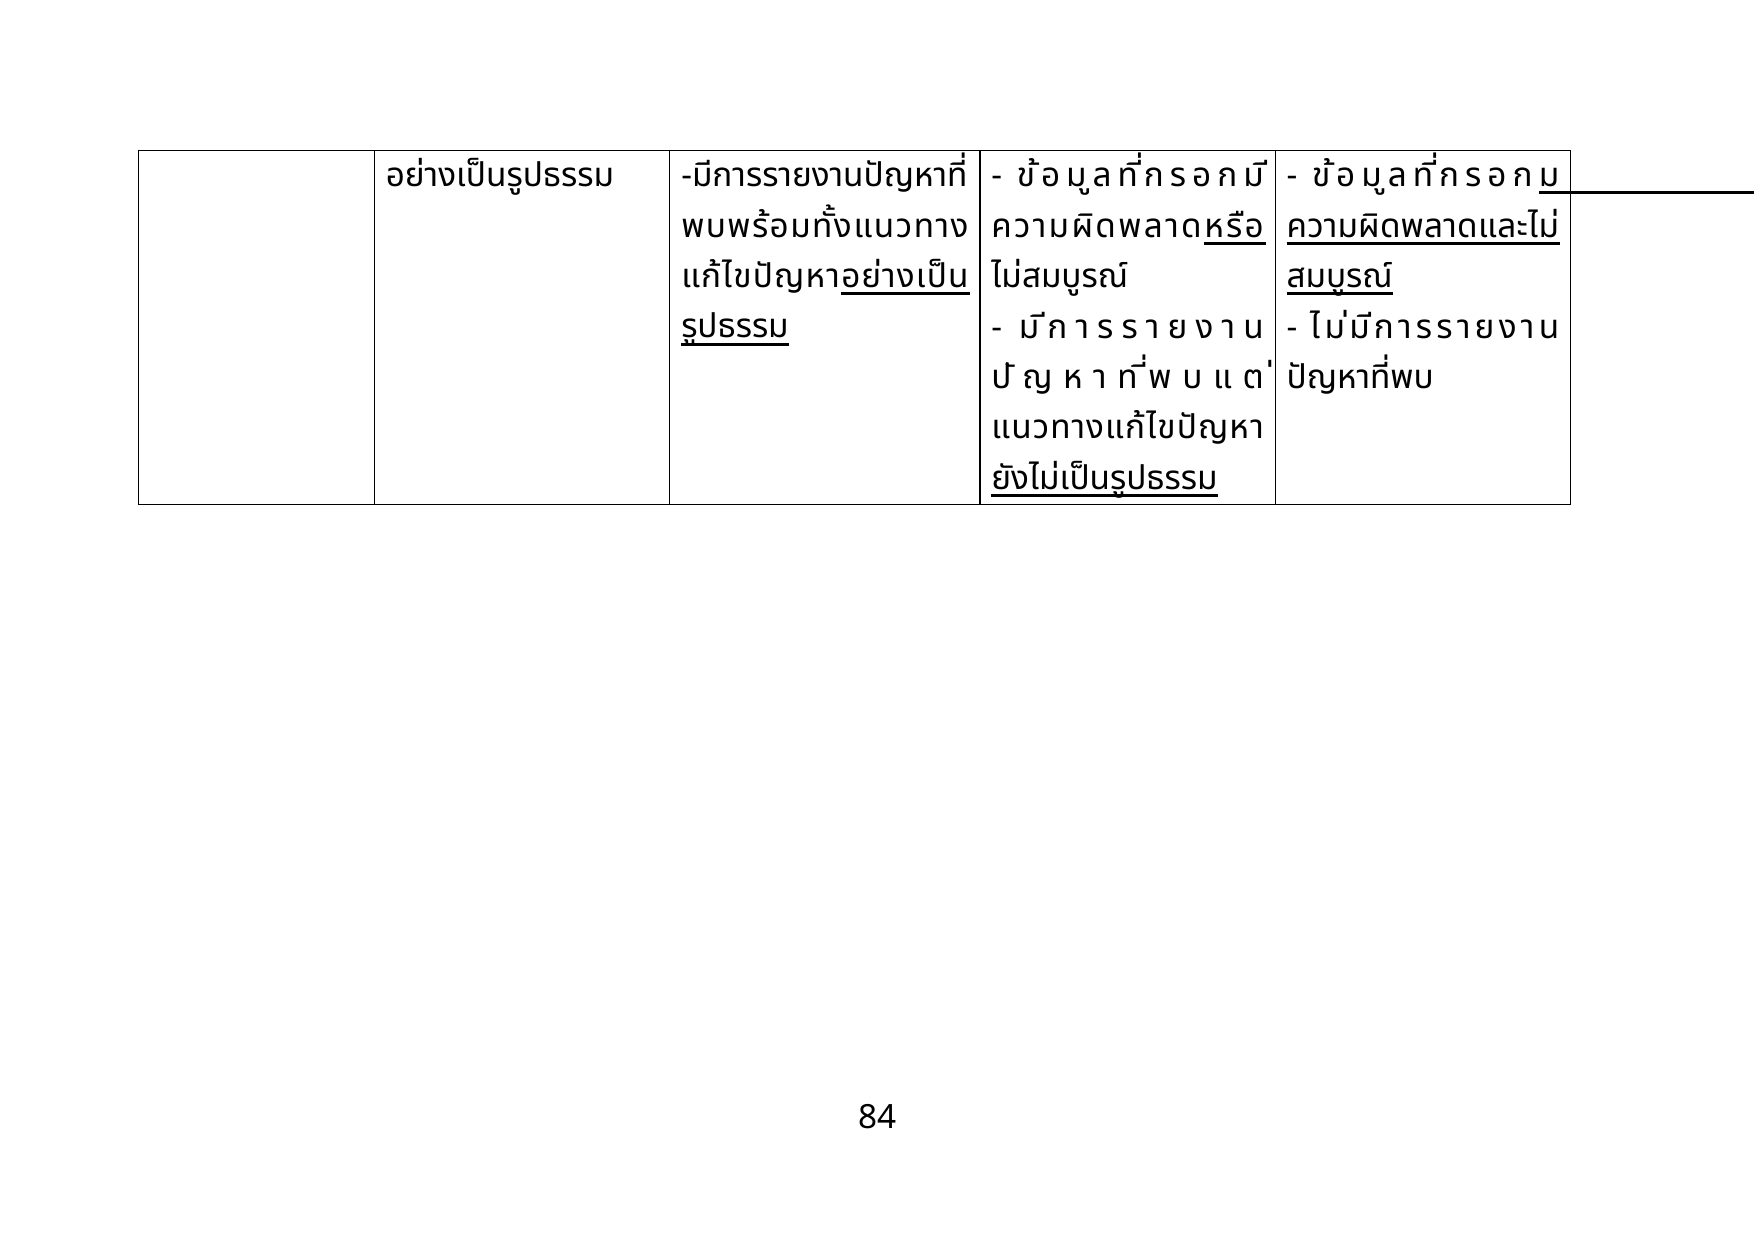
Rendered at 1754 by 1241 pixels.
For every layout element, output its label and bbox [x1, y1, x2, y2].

table_cell [375, 151, 669, 504]
table_cell [1276, 151, 1570, 504]
table_cell [670, 151, 979, 504]
table_cell [981, 151, 1275, 504]
table_cell [139, 151, 374, 504]
